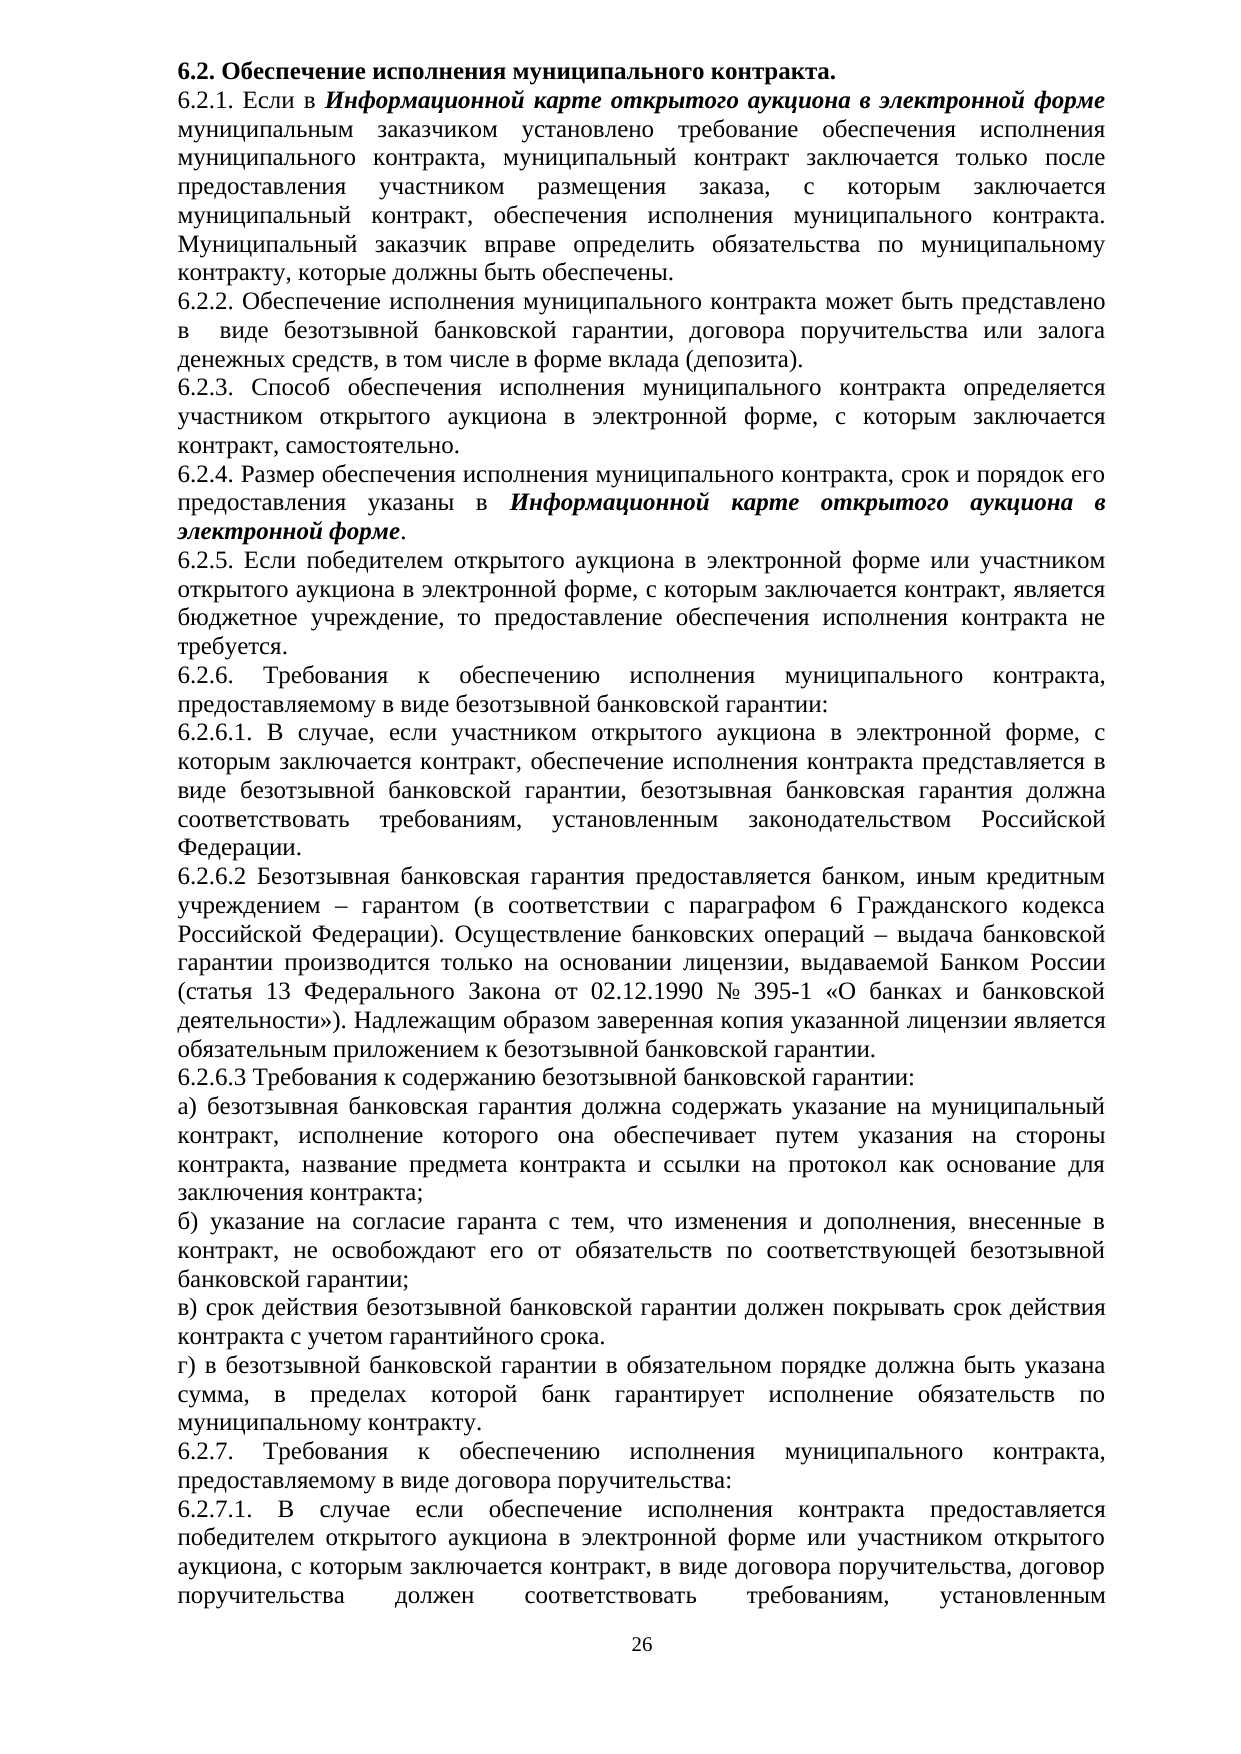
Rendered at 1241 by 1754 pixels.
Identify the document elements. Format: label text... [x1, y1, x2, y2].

text б) указание на согласие гаранта с тем, что изменения и дополнения, внесенные в контракт, не освобождают его от обязательств по соответствующей безотзывной банковской гарантии; [177, 1206, 1106, 1292]
text 6.2.3. Способ обеспечения исполнения муниципального контракта определяется участником открытого аукциона в электронной форме, с которым заключается контракт, самостоятельно. [177, 372, 1106, 459]
text 6.2.6.1. В случае, если участником открытого аукциона в электронной форме, с которым заключается контракт, обеспечение исполнения контракта представляется в виде безотзывной банковской гарантии, безотзывная банковская гарантия должна соответствовать требованиям, установленным законодательством Российской Федерации. [177, 717, 1106, 861]
text 6.2.2. Обеспечение исполнения муниципального контракта может быть представлено в виде безотзывной банковской гарантии, договора поручительства или залога денежных средств, в том числе в форме вклада (депозита). [177, 286, 1106, 372]
text в) срок действия безотзывной банковской гарантии должен покрывать срок действия контракта с учетом гарантийного срока. [177, 1292, 1106, 1350]
text 6.2.1. Если в Информационной карте открытого аукциона в электронной форме муниципальным заказчиком установлено требование обеспечения исполнения муниципального контракта, муниципальный контракт заключается только после предоставления участником размещения заказа, с которым заключается муниципальный контракт, обеспечения исполнения муниципального контракта. Муниципальный заказчик вправе определить обязательства по муниципальному контракту, которые должны быть обеспечены. [177, 85, 1106, 286]
text а) безотзывная банковская гарантия должна содержать указание на муниципальный контракт, исполнение которого она обеспечивает путем указания на стороны контракта, название предмета контракта и ссылки на протокол как основание для заключения контракта; [177, 1091, 1106, 1206]
text 6.2.6. Требования к обеспечению исполнения муниципального контракта, предоставляемому в виде безотзывной банковской гарантии: [177, 660, 1106, 717]
text 6.2.7. Требования к обеспечению исполнения муниципального контракта, предоставляемому в виде договора поручительства: [177, 1436, 1106, 1494]
text 6.2.4. Размер обеспечения исполнения муниципального контракта, срок и порядок его предоставления указаны в Информационной карте открытого аукциона в электронной форме. [177, 459, 1106, 545]
text 6.2.6.2 Безотзывная банковская гарантия предоставляется банком, иным кредитным учреждением – гарантом (в соответствии с параграфом 6 Гражданского кодекса Российской Федерации). Осуществление банковских операций – выдача банковской гарантии производится только на основании лицензии, выдаваемой Банком России (статья 13 Федерального Закона от 02.12.1990 № 395-1 «О банках и банковской деятельности»). Надлежащим образом заверенная копия указанной лицензии является обязательным приложением к безотзывной банковской гарантии. [177, 861, 1106, 1062]
text 6.2. Обеспечение исполнения муниципального контракта. [177, 56, 1106, 85]
text г) в безотзывной банковской гарантии в обязательном порядке должна быть указана сумма, в пределах которой банк гарантирует исполнение обязательств по муниципальному контракту. [177, 1350, 1106, 1436]
text 6.2.6.3 Требования к содержанию безотзывной банковской гарантии: [177, 1062, 1106, 1091]
text 6.2.5. Если победителем открытого аукциона в электронной форме или участником открытого аукциона в электронной форме, с которым заключается контракт, является бюджетное учреждение, то предоставление обеспечения исполнения контракта не требуется. [177, 545, 1106, 660]
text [177, 1494, 1106, 1609]
